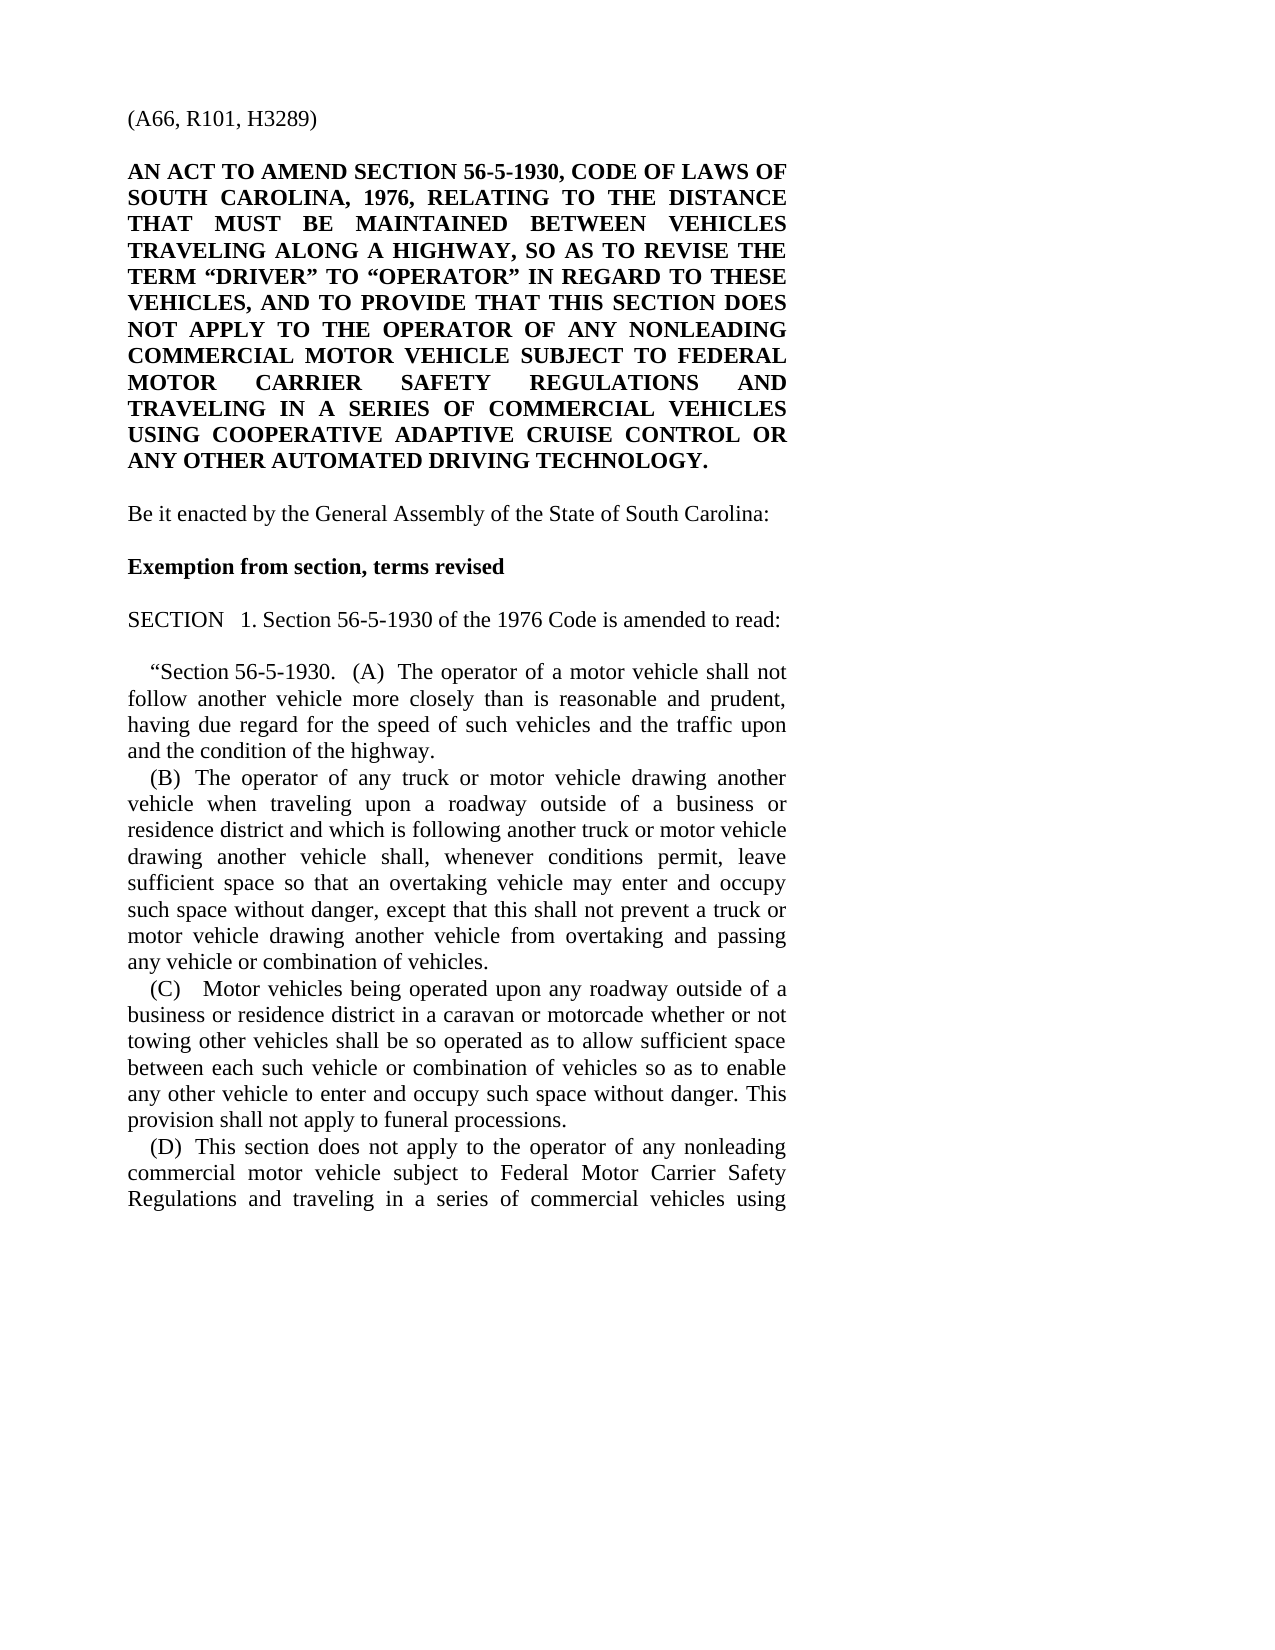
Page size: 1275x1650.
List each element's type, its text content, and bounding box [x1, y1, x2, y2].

text Exemption from section, terms revised [127, 553, 787, 579]
text “Section 56-5-1930. (A) The operator of a motor vehicle shall not follow another vehicle more closely than is reasonable and prudent, having due regard for the speed of such vehicles and the traffic upon and the condition of the highway. [127, 658, 787, 764]
text (A66, R101, H3289) [127, 105, 787, 131]
text AN ACT TO AMEND SECTION 56-5-1930, CODE OF LAWS OF SOUTH CAROLINA, 1976, RELATING TO THE DISTANCE THAT MUST BE MAINTAINED BETWEEN VEHICLES TRAVELING ALONG A HIGHWAY, SO AS TO REVISE THE TERM “DRIVER” TO “OPERATOR” IN REGARD TO THESE VEHICLES, AND TO PROVIDE THAT THIS SECTION DOES NOT APPLY TO THE OPERATOR OF ANY NONLEADING COMMERCIAL MOTOR VEHICLE SUBJECT TO FEDERAL MOTOR CARRIER SAFETY REGULATIONS AND TRAVELING IN A SERIES OF COMMERCIAL VEHICLES USING COOPERATIVE ADAPTIVE CRUISE CONTROL OR ANY OTHER AUTOMATED DRIVING TECHNOLOGY. [127, 158, 787, 474]
text (B) The operator of any truck or motor vehicle drawing another vehicle when traveling upon a roadway outside of a business or residence district and which is following another truck or motor vehicle drawing another vehicle shall, whenever conditions permit, leave sufficient space so that an overtaking vehicle may enter and occupy such space without danger, except that this shall not prevent a truck or motor vehicle drawing another vehicle from overtaking and passing any vehicle or combination of vehicles. [127, 764, 787, 975]
text Be it enacted by the General Assembly of the State of South Carolina: [127, 500, 787, 527]
text SECTION 1. Section 56-5-1930 of the 1976 Code is amended to read: [127, 606, 787, 632]
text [127, 1133, 787, 1212]
text (C) Motor vehicles being operated upon any roadway outside of a business or residence district in a caravan or motorcade whether or not towing other vehicles shall be so operated as to allow sufficient space between each such vehicle or combination of vehicles so as to enable any other vehicle to enter and occupy such space without danger. This provision shall not apply to funeral processions. [127, 975, 787, 1133]
